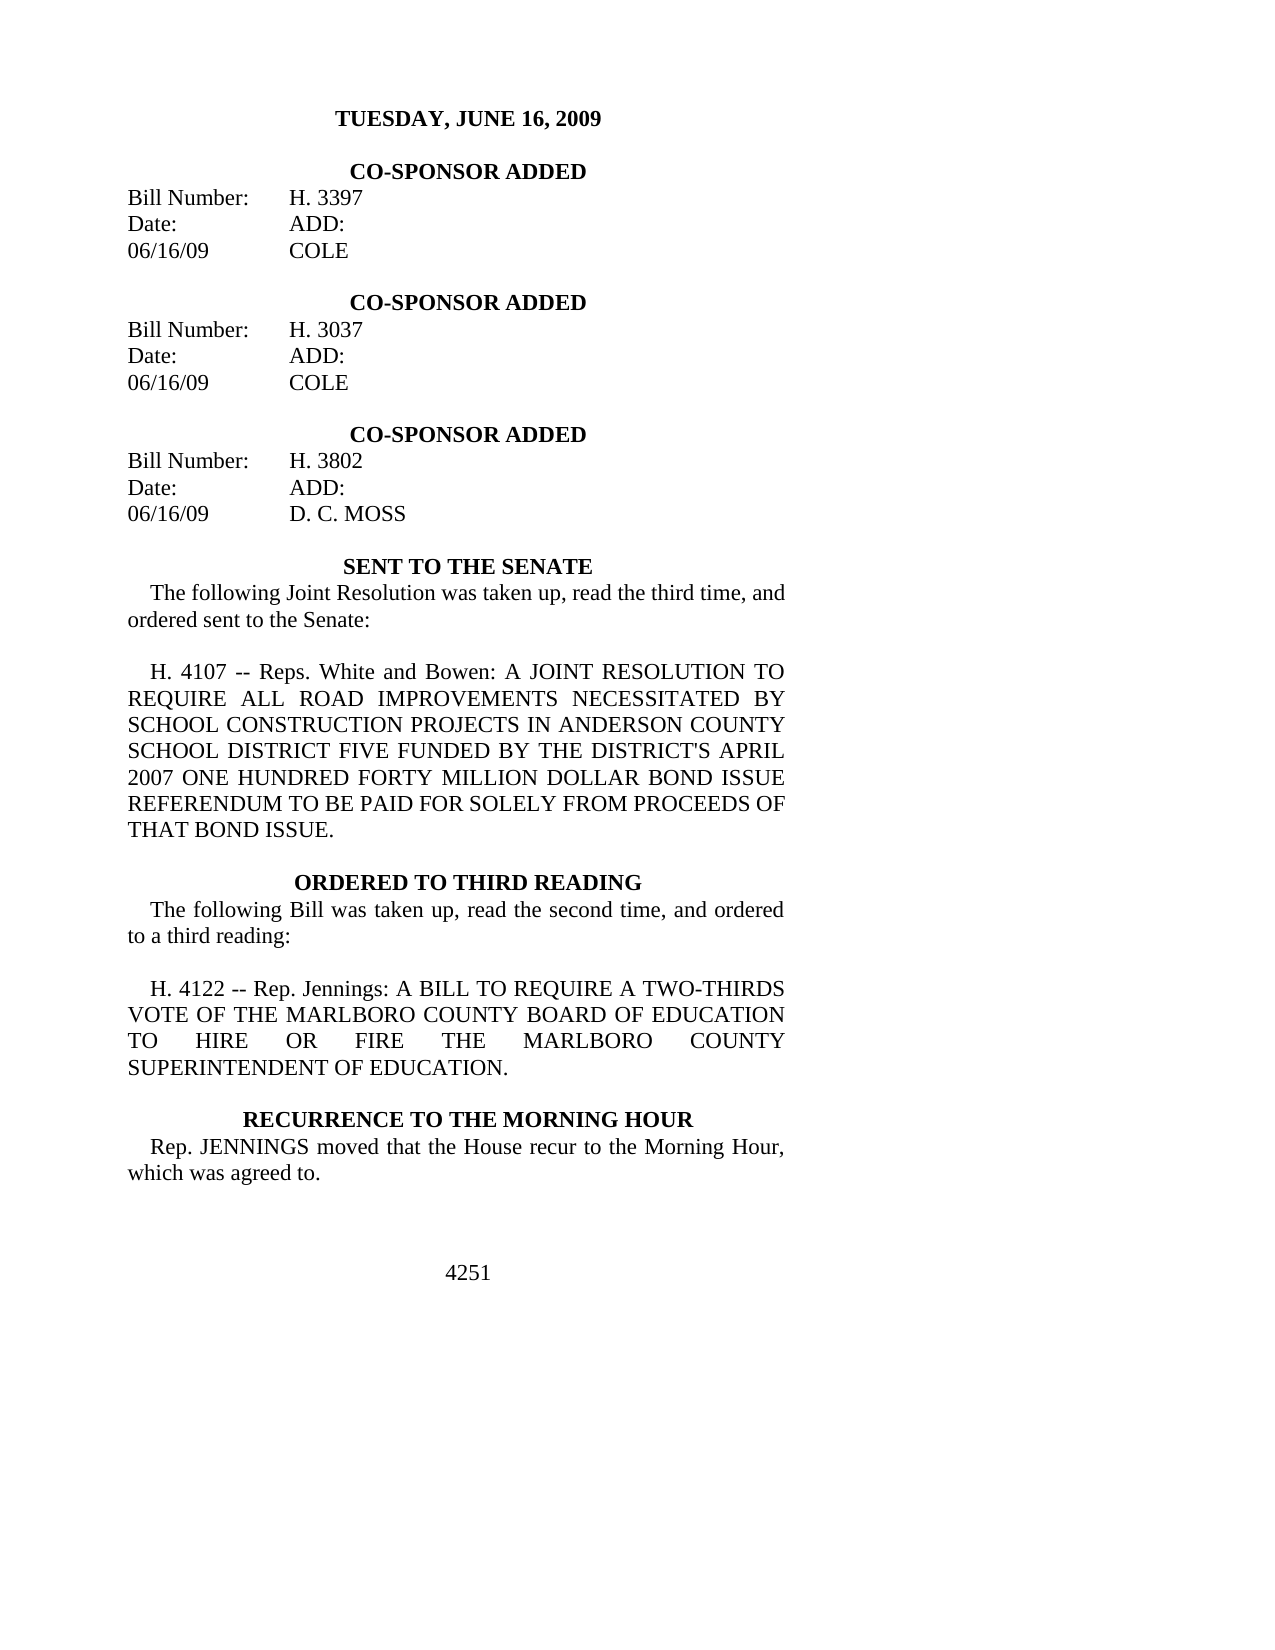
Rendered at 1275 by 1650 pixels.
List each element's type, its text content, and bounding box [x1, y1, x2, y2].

table_cell ADD: [278, 342, 392, 368]
table_cell 06/16/09 [116, 500, 278, 527]
text CO-SPONSOR ADDED [127, 158, 786, 184]
table_header H. 3802 [278, 448, 433, 474]
table_header H. 3397 [278, 184, 392, 210]
table_cell Date: [116, 210, 278, 237]
text RECURRENCE TO THE MORNING HOUR [127, 1106, 786, 1133]
text H. 4107 -- Reps. White and Bowen: A JOINT RESOLUTION TO REQUIRE ALL ROAD IMPROVEMENTS NECESSITATED BY SCHOOL CONSTRUCTION PROJECTS IN ANDERSON COUNTY SCHOOL DISTRICT FIVE FUNDED BY THE DISTRICT'S APRIL 2007 ONE HUNDRED FORTY MILLION DOLLAR BOND ISSUE REFERENDUM TO BE PAID FOR SOLELY FROM PROCEEDS OF THAT BOND ISSUE. [127, 658, 786, 843]
table_cell 06/16/09 [116, 237, 278, 263]
table_header Bill Number: [116, 448, 278, 474]
text H. 4122 -- Rep. Jennings: A BILL TO REQUIRE A TWO-THIRDS VOTE OF THE MARLBORO COUNTY BOARD OF EDUCATION TO HIRE OR FIRE THE MARLBORO COUNTY SUPERINTENDENT OF EDUCATION. [127, 975, 786, 1080]
text ORDERED TO THIRD READING [127, 869, 786, 896]
table_cell Date: [116, 342, 278, 368]
table_cell ADD: [278, 474, 433, 500]
table_header Bill Number: [116, 184, 278, 210]
table_cell ADD: [278, 210, 392, 237]
text The following Joint Resolution was taken up, read the third time, and ordered sent to the Senate: [127, 579, 786, 632]
table_cell D. C. MOSS [278, 500, 433, 527]
table_header H. 3037 [278, 316, 392, 342]
table_header Bill Number: [116, 316, 278, 342]
table_cell COLE [278, 237, 392, 263]
table_cell COLE [278, 369, 392, 395]
text SENT TO THE SENATE [127, 553, 786, 579]
text CO-SPONSOR ADDED [127, 421, 786, 448]
text The following Bill was taken up, read the second time, and ordered to a third reading: [127, 896, 786, 948]
table_cell 06/16/09 [116, 369, 278, 395]
table_cell Date: [116, 474, 278, 500]
text Rep. JENNINGS moved that the House recur to the Morning Hour, which was agreed to. [127, 1133, 786, 1186]
text CO-SPONSOR ADDED [127, 289, 786, 316]
